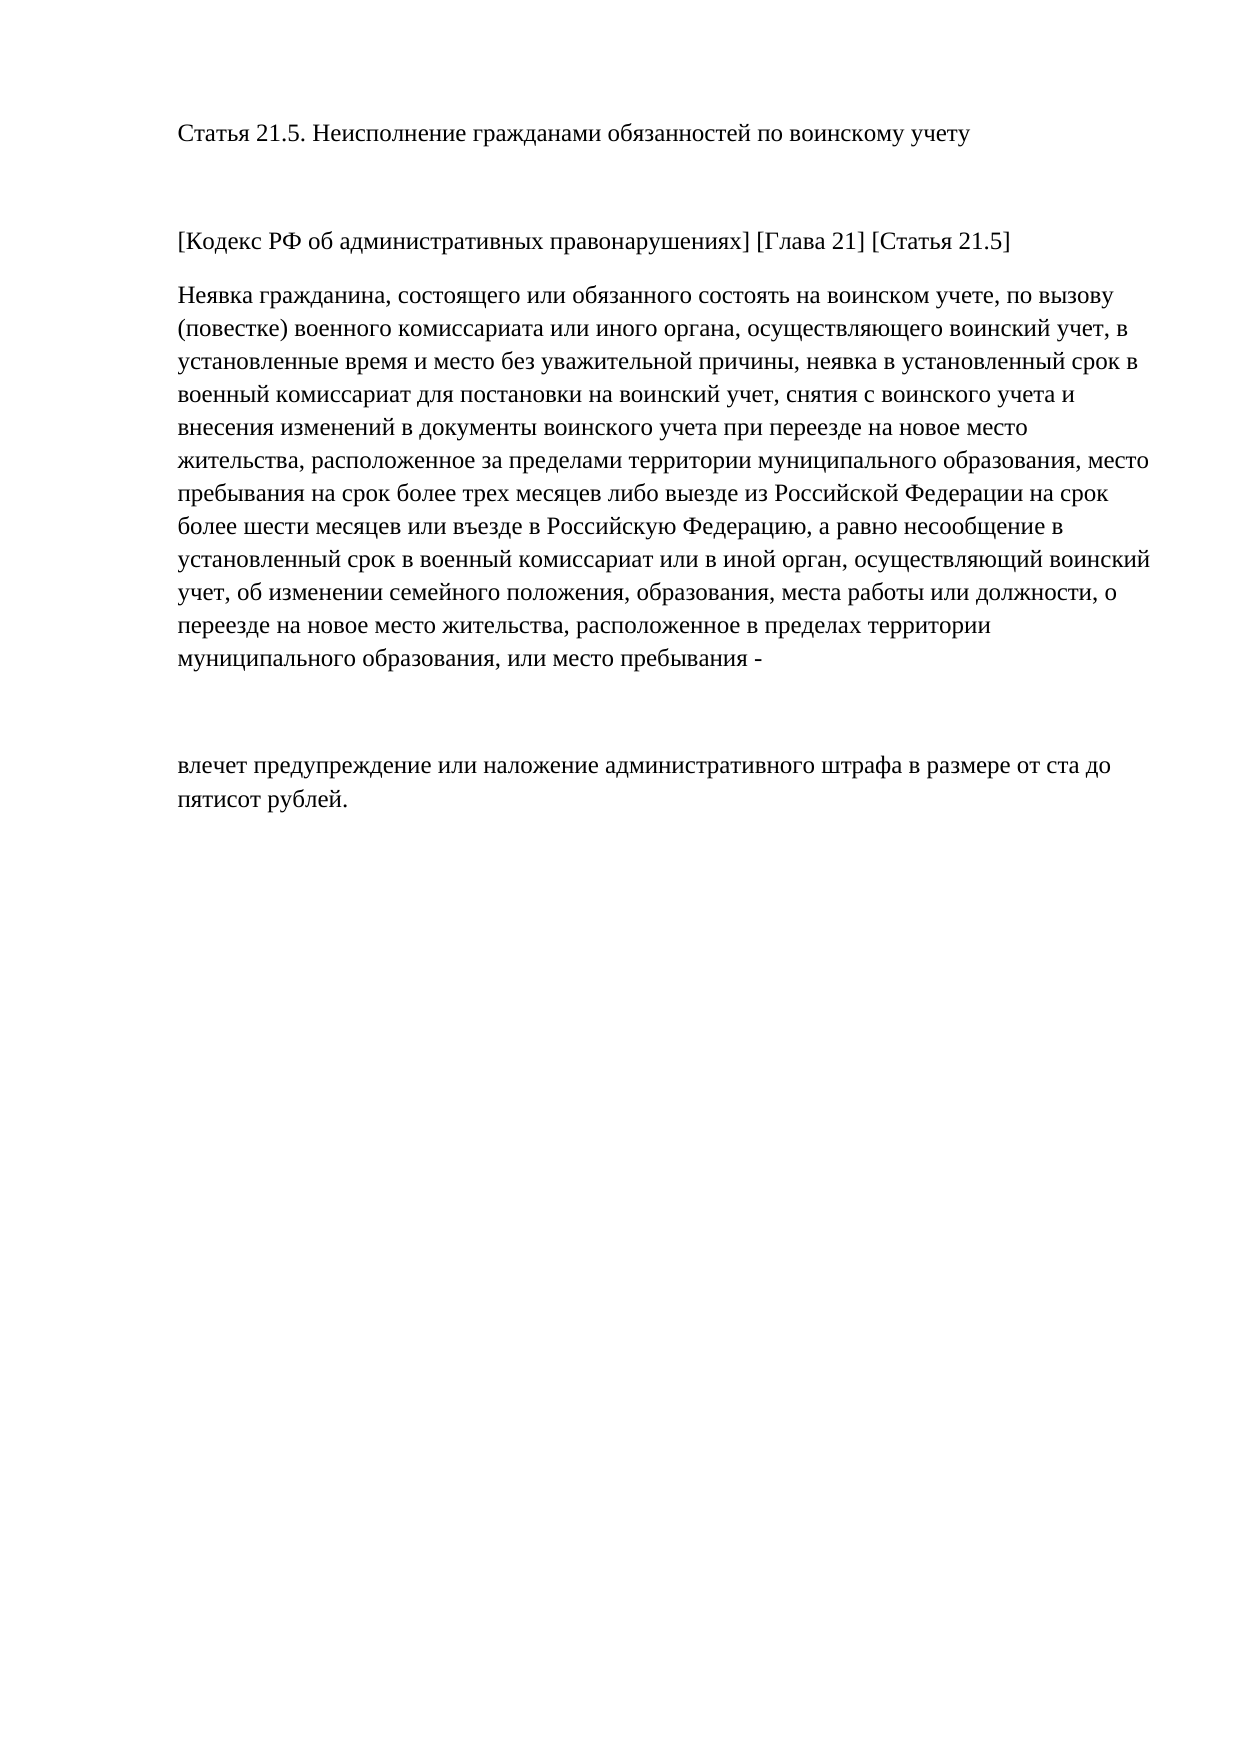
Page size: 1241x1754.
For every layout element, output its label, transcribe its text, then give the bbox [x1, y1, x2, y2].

text Статья 21.5. Неисполнение гражданами обязанностей по воинскому учету [177, 118, 1152, 147]
text влечет предупреждение или наложение административного штрафа в размере от ста до пятисот рублей. [177, 751, 1152, 812]
text [Кодекс РФ об административных правонарушениях] [Глава 21] [Статья 21.5] [177, 226, 1152, 254]
text Неявка гражданина, состоящего или обязанного состоять на воинском учете, по вызову (повестке) военного комиссариата или иного органа, осуществляющего воинский учет, в установленные время и место без уважительной причины, неявка в установленный срок в военный комиссариат для постановки на воинский учет, снятия с воинского учета и внесения изменений в документы воинского учета при переезде на новое место жительства, расположенное за пределами территории муниципального образования, место пребывания на срок более трех месяцев либо выезде из Российской Федерации на срок более шести месяцев или въезде в Российскую Федерацию, а равно несообщение в установленный срок в военный комиссариат или в иной орган, осуществляющий воинский учет, об изменении семейного положения, образования, места работы или должности, о переезде на новое место жительства, расположенное в пределах территории муниципального образования, или место пребывания - [177, 280, 1152, 672]
